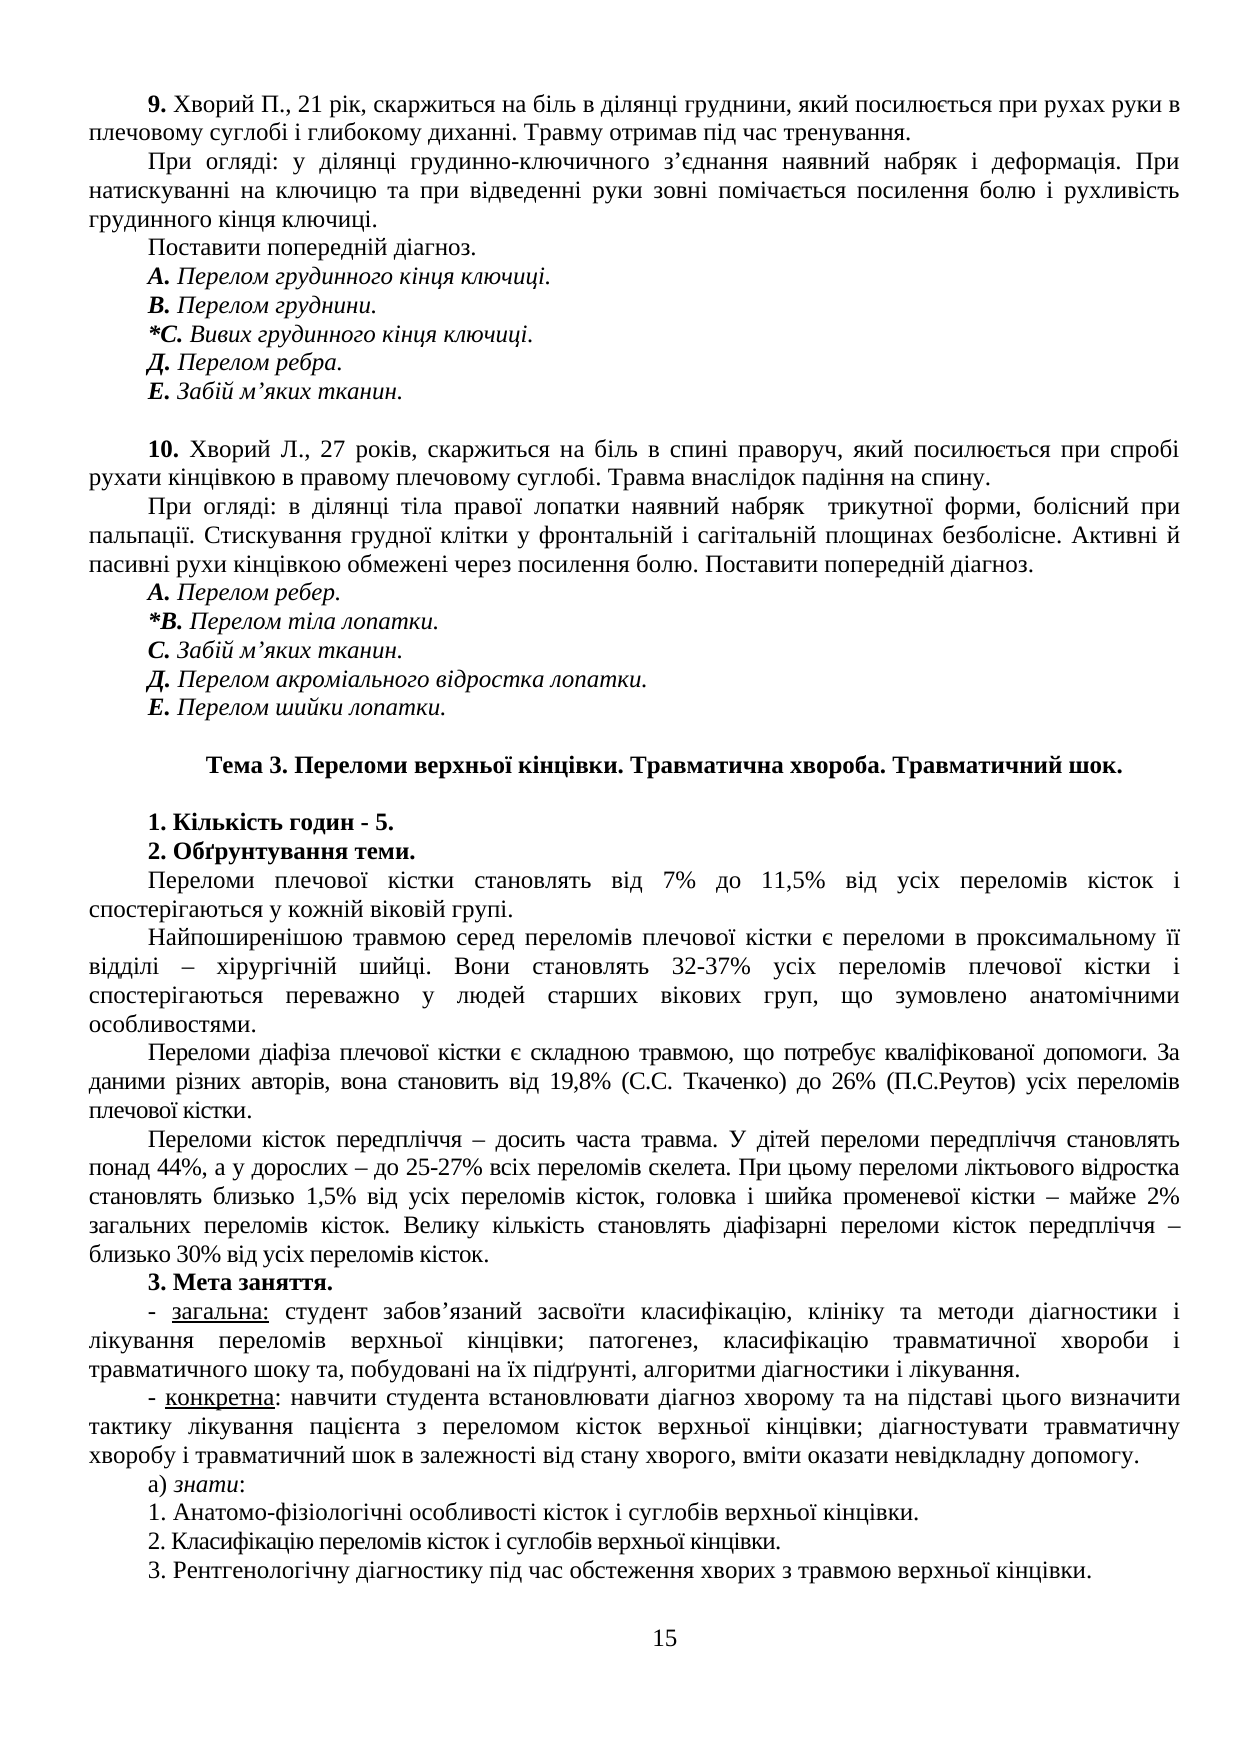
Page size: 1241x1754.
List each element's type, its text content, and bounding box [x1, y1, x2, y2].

text - конкретна: навчити студента встановлювати діагноз хворому та на підставі цього визначити тактику лікування пацієнта з переломом кісток верхньої кінцівки; діагностувати травматичну хворобу і травматичний шок в залежності від стану хворого, вміти оказати невідкладну допомогу. [89, 1382, 1181, 1469]
text *С. Вивих грудинного кінця ключиці. [89, 319, 1181, 347]
text - загальна: студент забов’язаний засвоїти класифікацію, клініку та методи діагностики і лікування переломів верхньої кінцівки; патогенез, класифікацію травматичної хвороби і травматичного шоку та, побудовані на їх підґрунті, алгоритми діагностики і лікування. [89, 1296, 1181, 1382]
text С. Забій м’яких тканин. [89, 635, 1181, 664]
text При огляді: в ділянці тіла правої лопатки наявний набряк трикутної форми, болісний при пальпації. Стискування грудної клітки у фронтальній і сагітальній площинах безболісне. Активні й пасивні рухи кінцівкою обмежені через посилення болю. Поставити попередній діагноз. [89, 491, 1181, 577]
text Е. Забій м’яких тканин. [89, 376, 1181, 405]
text 2. Класифікацію переломів кісток і суглобів верхньої кінцівки. [89, 1526, 1181, 1555]
text Переломи плечової кістки становлять від 7% до 11,5% від усіх переломів кісток і спостерігаються у кожній віковій групі. [89, 865, 1181, 922]
text А. Перелом грудинного кінця ключиці. [89, 261, 1181, 290]
text При огляді: у ділянці грудинно-ключичного з’єднання наявний набряк і деформація. При натискуванні на ключицю та при відведенні руки зовні помічається посилення болю і рухливість грудинного кінця ключиці. [89, 146, 1181, 232]
text 1. Анатомо-фізіологічні особливості кісток і суглобів верхньої кінцівки. [89, 1497, 1181, 1526]
text Д. Перелом акроміального відростка лопатки. [89, 664, 1181, 692]
text *В. Перелом тіла лопатки. [89, 606, 1181, 635]
text Тема 3. Переломи верхньої кінцівки. Травматична хвороба. Травматичний шок. [148, 750, 1181, 779]
text А. Перелом ребер. [89, 577, 1181, 606]
text 3. Мета заняття. [89, 1267, 1181, 1296]
text 10. Хворий Л., 27 років, скаржиться на біль в спині праворуч, який посилюється при спробі рухати кінцівкою в правому плечовому суглобі. Травма внаслідок падіння на спину. [89, 434, 1181, 491]
text 2. Обґрунтування теми. [148, 836, 1181, 865]
text Поставити попередній діагноз. [89, 232, 1181, 261]
text 1. Кількість годин - 5. [148, 807, 1181, 836]
text Д. Перелом ребра. [89, 347, 1181, 376]
text 3. Рентгенологічну діагностику під час обстеження хворих з травмою верхньої кінцівки. [89, 1555, 1181, 1584]
text Найпоширенішою травмою серед переломів плечової кістки є переломи в проксимальному її відділі – хірургічній шийці. Вони становлять 32-37% усіх переломів плечової кістки і спостерігаються переважно у людей старших вікових груп, що зумовлено анатомічними особливостями. [89, 922, 1181, 1037]
text а) знати: [89, 1469, 1181, 1497]
text Е. Перелом шийки лопатки. [89, 692, 1181, 721]
text В. Перелом груднини. [89, 290, 1181, 319]
text Переломи діафіза плечової кістки є складною травмою, що потребує кваліфікованої допомоги. За даними різних авторів, вона становить від 19,8% (С.С. Ткаченко) до 26% (П.С.Реутов) усіх переломів плечової кістки. [89, 1037, 1181, 1124]
text 9. Хворий П., 21 рік, скаржиться на біль в ділянці груднини, який посилюється при рухах руки в плечовому суглобі і глибокому диханні. Травму отримав під час тренування. [89, 89, 1181, 146]
text Переломи кісток передпліччя – досить часта травма. У дітей переломи передпліччя становлять понад 44%, а у дорослих – до 25-27% всіх переломів скелета. При цьому переломи ліктьового відростка становлять близько 1,5% від усіх переломів кісток, головка і шийка променевої кістки – майже 2% загальних переломів кісток. Велику кількість становлять діафізарні переломи кісток передпліччя – близько 30% від усіх переломів кісток. [89, 1124, 1181, 1267]
